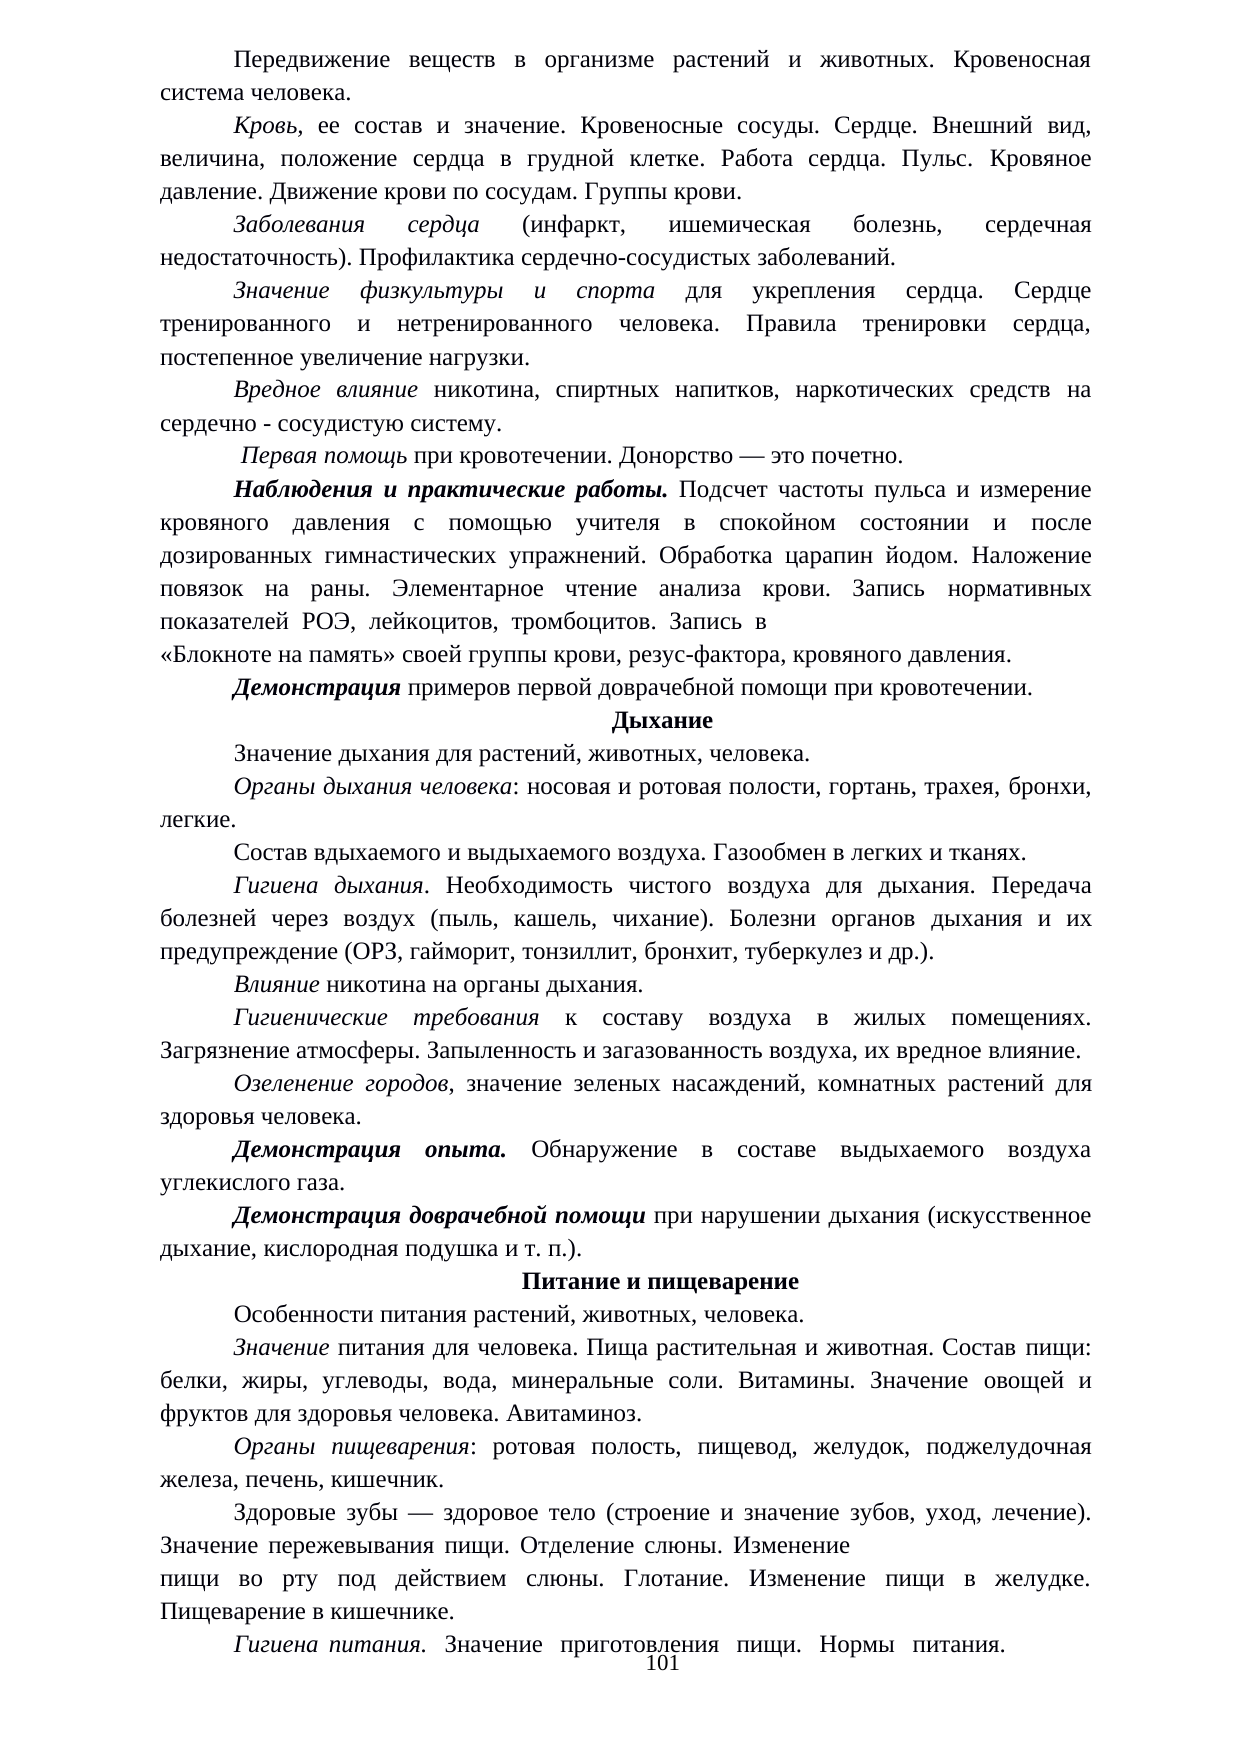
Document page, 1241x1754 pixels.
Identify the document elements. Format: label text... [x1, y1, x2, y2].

text Значение питания для человека. Пища растительная и животная. Состав пищи: белки, жиры, углеводы, вода, минеральные соли. Витамины. Значение овощей и фруктов для здоровья человека. Авитаминоз. [160, 1332, 1092, 1427]
text Кровь, ее состав и значение. Кровеносные сосуды. Сердце. Внешний вид, величина, положение сердца в грудной клетке. Работа сердца. Пульс. Кровяное давление. Движение крови по сосудам. Группы крови. [160, 110, 1091, 205]
text Органы пищеварения: ротовая полость, пищевод, желудок, поджелудочная железа, печень, кишечник. [160, 1431, 1092, 1493]
text Наблюдения и практические работы. Подсчет частоты пульса и измерение кровяного давления с помощью учителя в спокойном состоянии и после дозированных гимнастических упражнений. Обработка царапин йодом. Наложение повязок на раны. Элементарное чтение анализа крови. Запись нормативных показателей РОЭ, лейкоцитов, тромбоцитов. Запись в [160, 474, 1092, 634]
subtitle Дыхание [166, 705, 1159, 733]
text Передвижение веществ в организме растений и животных. Кровеносная система человека. [160, 44, 1092, 106]
text Здоровые зубы — здоровое тело (строение и значение зубов, уход, лечение). Значение пережевывания пищи. Отделение слюны. Изменение [160, 1497, 1092, 1559]
text Гигиена дыхания. Необходимость чистого воздуха для дыхания. Передача болезней через воздух (пыль, кашель, чихание). Болезни органов дыхания и их предупреждение (ОРЗ, гайморит, тонзиллит, бронхит, туберкулез и др.). [160, 870, 1092, 965]
text Особенности питания растений, животных, человека. [233, 1299, 1163, 1328]
text пищи во рту под действием слюны. Глотание. Изменение пищи в желудке. Пищеварение в кишечнике. [160, 1563, 1092, 1625]
text Демонстрация примеров первой доврачебной помощи при кровотечении. [160, 672, 1091, 701]
text Состав вдыхаемого и выдыхаемого воздуха. Газообмен в легких и тканях. [160, 837, 1092, 866]
subtitle Питание и пищеварение [522, 1266, 1163, 1295]
text «Блокноте на память» своей группы крови, резус-фактора, кровяного давления. [160, 639, 1092, 667]
text Демонстрация доврачебной помощи при нарушении дыхания (искусственное дыхание, кислородная подушка и т. п.). [160, 1200, 1091, 1262]
text Гигиенические требования к составу воздуха в жилых помещениях. Загрязнение атмосферы. Запыленность и загазованность воздуха, их вредное влияние. [160, 1002, 1092, 1064]
text Демонстрация опыта. Обнаружение в составе выдыхаемого воздуха углекислого газа. [160, 1134, 1091, 1196]
text Вредное влияние никотина, спиртных напитков, наркотических средств на сердечно - сосудистую систему. [160, 374, 1091, 436]
text Первая помощь при кровотечении. Донорство — это почетно. [241, 441, 1163, 469]
text Органы дыхания человека: носовая и ротовая полости, гортань, трахея, бронхи, легкие. [160, 771, 1092, 833]
text Заболевания сердца (инфаркт, ишемическая болезнь, сердечная недостаточность). Профилактика сердечно-сосудистых заболеваний. [160, 209, 1092, 271]
text Влияние никотина на органы дыхания. [233, 969, 1163, 998]
text Гигиена питания. Значение приготовления пищи. Нормы питания. [233, 1629, 1163, 1658]
text Значение физкультуры и спорта для укрепления сердца. Сердце тренированного и нетренированного человека. Правила тренировки сердца, постепенное увеличение нагрузки. [160, 276, 1092, 370]
text Озеленение городов, значение зеленых насаждений, комнатных растений для здоровья человека. [160, 1068, 1092, 1130]
text Значение дыхания для растений, животных, человека. [233, 738, 1163, 767]
